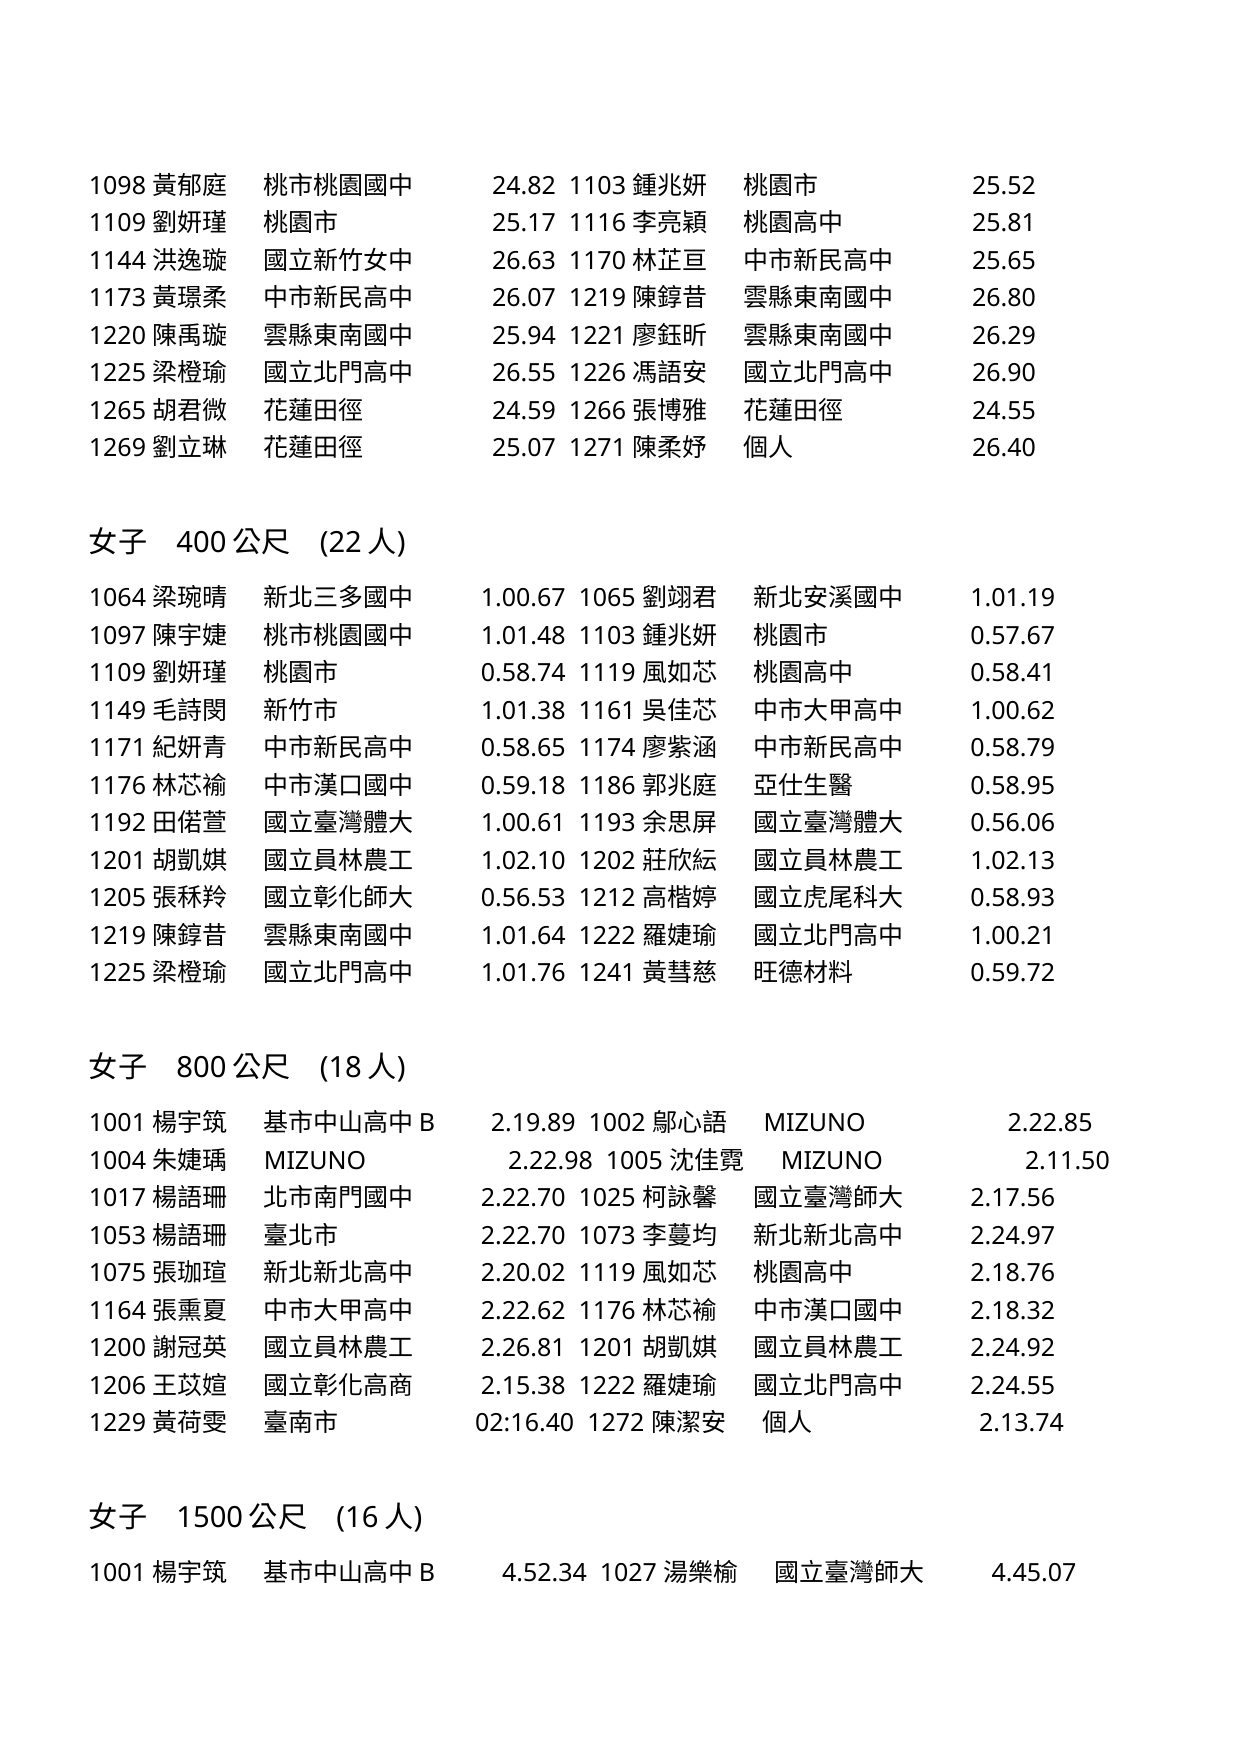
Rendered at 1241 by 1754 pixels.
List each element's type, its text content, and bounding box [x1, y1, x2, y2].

text 1225 梁橙瑜 國立北門高中 26.55 1226 馮語安 國立北門高中 26.90 [89, 352, 1181, 389]
text 1144 洪逸璇 國立新竹女中 26.63 1170 林芷亘 中市新民高中 25.65 [89, 239, 1181, 277]
text 女子 800公尺 (18人) [89, 1027, 1181, 1102]
text 1149 毛詩閔 新竹市 1.01.38 1161 吳佳芯 中市大甲高中 1.00.62 [89, 689, 1181, 727]
text 1176 林芯褕 中市漢口國中 0.59.18 1186 郭兆庭 亞仕生醫 0.58.95 [89, 764, 1181, 802]
text 1164 張熏夏 中市大甲高中 2.22.62 1176 林芯褕 中市漢口國中 2.18.32 [89, 1289, 1181, 1327]
text 1229 黃荷雯 臺南市 02:16.40 1272 陳潔安 個人 2.13.74 [89, 1402, 1181, 1439]
text 1171 紀妍青 中市新民高中 0.58.65 1174 廖紫涵 中市新民高中 0.58.79 [89, 727, 1181, 764]
text 1064 梁琬晴 新北三多國中 1.00.67 1065 劉翊君 新北安溪國中 1.01.19 [89, 577, 1181, 614]
text 1269 劉立琳 花蓮田徑 25.07 1271 陳柔妤 個人 26.40 [89, 427, 1181, 464]
text 1001 楊宇筑 基市中山高中B 4.52.34 1027 湯樂榆 國立臺灣師大 4.45.07 [89, 1552, 1181, 1589]
text 1225 梁橙瑜 國立北門高中 1.01.76 1241 黃彗慈 旺德材料 0.59.72 [89, 952, 1181, 989]
text 1219 陳錞昔 雲縣東南國中 1.01.64 1222 羅婕瑜 國立北門高中 1.00.21 [89, 914, 1181, 952]
text 1201 胡凱娸 國立員林農工 1.02.10 1202 莊欣紜 國立員林農工 1.02.13 [89, 839, 1181, 877]
text 1173 黃璟柔 中市新民高中 26.07 1219 陳錞昔 雲縣東南國中 26.80 [89, 277, 1181, 314]
text 1098 黃郁庭 桃市桃園國中 24.82 1103 鍾兆妍 桃園市 25.52 [89, 164, 1181, 202]
text 1192 田偌萱 國立臺灣體大 1.00.61 1193 余思屏 國立臺灣體大 0.56.06 [89, 802, 1181, 839]
text 1017 楊語珊 北市南門國中 2.22.70 1025 柯詠馨 國立臺灣師大 2.17.56 [89, 1177, 1181, 1214]
text 1075 張珈瑄 新北新北高中 2.20.02 1119 風如芯 桃園高中 2.18.76 [89, 1252, 1181, 1289]
text 1004 朱婕瑀 MIZUNO 2.22.98 1005 沈佳霓 MIZUNO 2.11.50 [89, 1139, 1181, 1177]
text 1109 劉妍瑾 桃園市 0.58.74 1119 風如芯 桃園高中 0.58.41 [89, 652, 1181, 689]
text 1265 胡君微 花蓮田徑 24.59 1266 張博雅 花蓮田徑 24.55 [89, 389, 1181, 427]
text 1206 王苡媗 國立彰化高商 2.15.38 1222 羅婕瑜 國立北門高中 2.24.55 [89, 1364, 1181, 1402]
text 女子 400公尺 (22人) [89, 502, 1181, 577]
text 1109 劉妍瑾 桃園市 25.17 1116 李亮穎 桃園高中 25.81 [89, 202, 1181, 239]
text 1205 張秝羚 國立彰化師大 0.56.53 1212 高楷婷 國立虎尾科大 0.58.93 [89, 877, 1181, 914]
text 1001 楊宇筑 基市中山高中B 2.19.89 1002 鄔心語 MIZUNO 2.22.85 [89, 1102, 1181, 1139]
text 1220 陳禹璇 雲縣東南國中 25.94 1221 廖鈺昕 雲縣東南國中 26.29 [89, 314, 1181, 352]
text 1200 謝冠英 國立員林農工 2.26.81 1201 胡凱娸 國立員林農工 2.24.92 [89, 1327, 1181, 1364]
text 1053 楊語珊 臺北市 2.22.70 1073 李蔓均 新北新北高中 2.24.97 [89, 1214, 1181, 1252]
text 1097 陳宇婕 桃市桃園國中 1.01.48 1103 鍾兆妍 桃園市 0.57.67 [89, 614, 1181, 652]
text 女子 1500公尺 (16人) [89, 1477, 1181, 1552]
